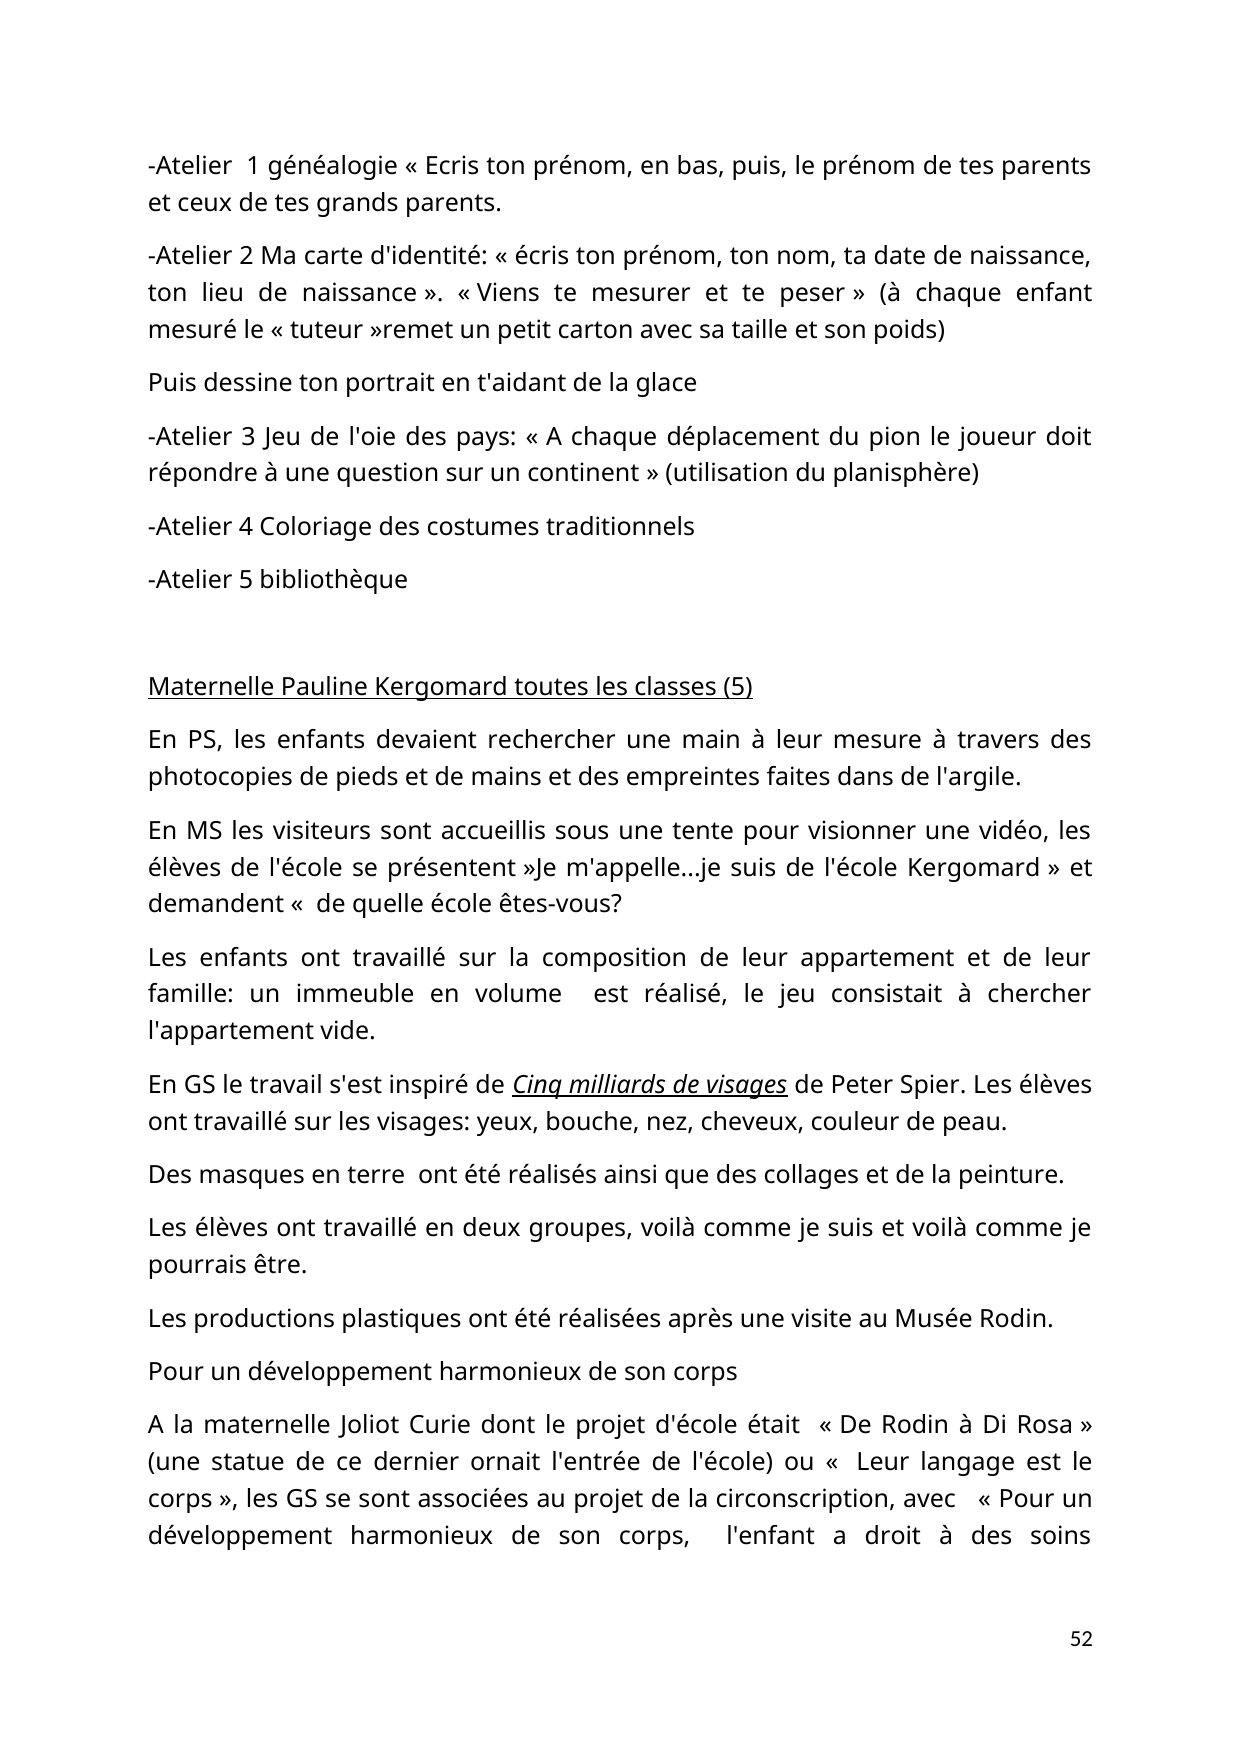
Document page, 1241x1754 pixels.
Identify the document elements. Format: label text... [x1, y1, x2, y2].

text En MS les visiteurs sont accueillis sous une tente pour visionner une vidéo, les élèves de l'école se présentent »Je m'appelle...je suis de l'école Kergomard » et demandent « de quelle école êtes-vous? [148, 812, 1093, 920]
text Puis dessine ton portrait en t'aidant de la glace [148, 365, 1093, 399]
text Maternelle Pauline Kergomard toutes les classes (5) [148, 669, 1093, 703]
text -Atelier 4 Coloriage des costumes traditionnels [148, 508, 1093, 542]
text En GS le travail s'est inspiré de Cinq milliards de visages de Peter Spier. Les élèves ont travaillé sur les visages: yeux, bouche, nez, cheveux, couleur de peau. [148, 1066, 1093, 1137]
text En PS, les enfants devaient rechercher une main à leur mesure à travers des photocopies de pieds et de mains et des empreintes faites dans de l'argile. [148, 722, 1093, 793]
text -Atelier 2 Ma carte d'identité: « écris ton prénom, ton nom, ta date de naissance, ton lieu de naissance ». « Viens te mesurer et te peser » (à chaque enfant mesuré le « tuteur »remet un petit carton avec sa taille et son poids) [148, 238, 1093, 345]
text Pour un développement harmonieux de son corps [148, 1354, 1093, 1388]
text -Atelier 3 Jeu de l'oie des pays: « A chaque déplacement du pion le joueur doit répondre à une question sur un continent » (utilisation du planisphère) [148, 418, 1093, 489]
text Les enfants ont travaillé sur la composition de leur appartement et de leur famille: un immeuble en volume est réalisé, le jeu consistait à chercher l'appartement vide. [148, 939, 1093, 1047]
text Les productions plastiques ont été réalisées après une visite au Musée Rodin. [148, 1300, 1093, 1334]
text -Atelier 1 généalogie « Ecris ton prénom, en bas, puis, le prénom de tes parents et ceux de tes grands parents. [148, 148, 1093, 218]
text Des masques en terre ont été réalisés ainsi que des collages et de la peinture. [148, 1157, 1093, 1191]
text -Atelier 5 bibliothèque [148, 562, 1093, 596]
text Les élèves ont travaillé en deux groupes, voilà comme je suis et voilà comme je pourrais être. [148, 1210, 1093, 1281]
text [148, 1407, 1093, 1551]
